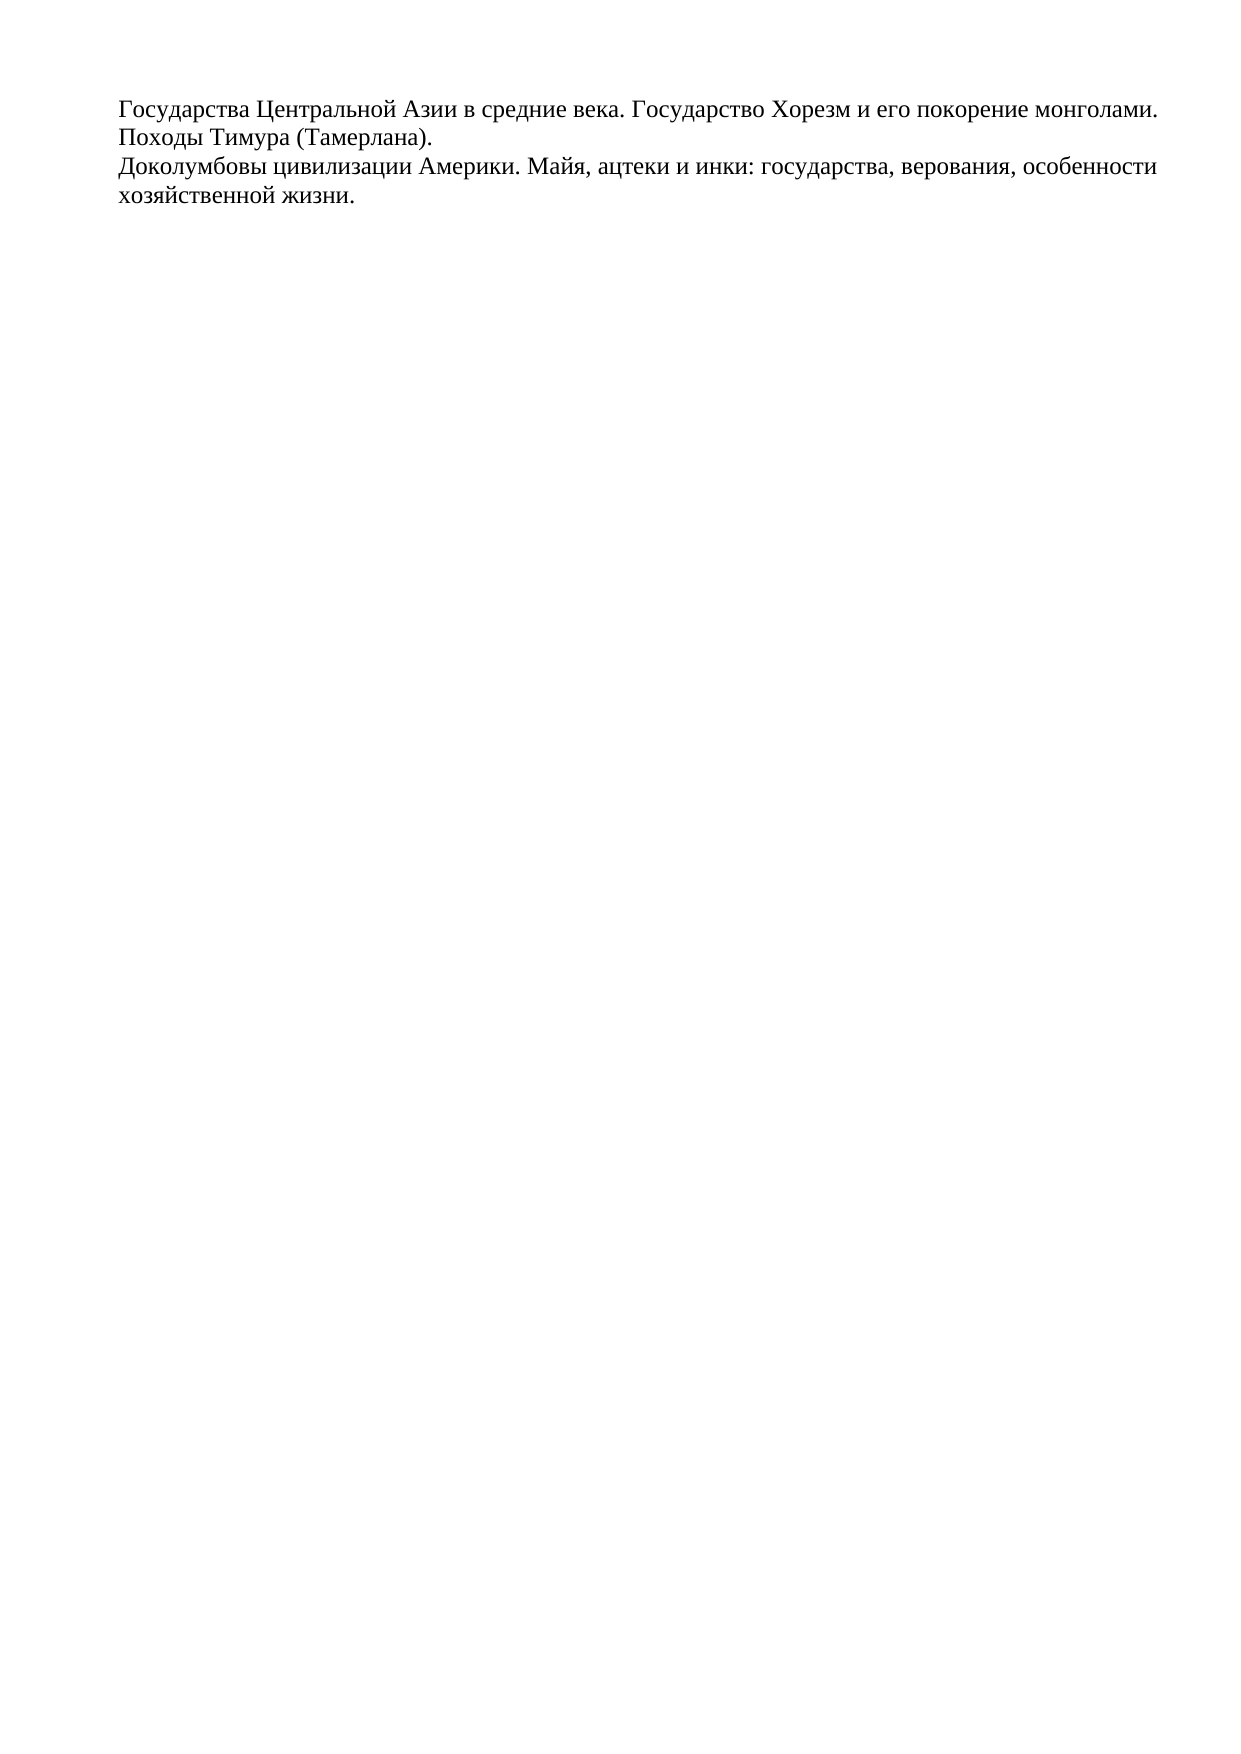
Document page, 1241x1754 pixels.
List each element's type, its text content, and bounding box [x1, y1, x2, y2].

text Государства Центральной Азии в средние века. Государство Хорезм и его покорение монголами. Походы Тимура (Тамерлана). [118, 94, 1181, 151]
text Доколумбовы цивилизации Америки. Майя, ацтеки и инки: государства, верования, особенности хозяйственной жизни. [118, 151, 1181, 209]
